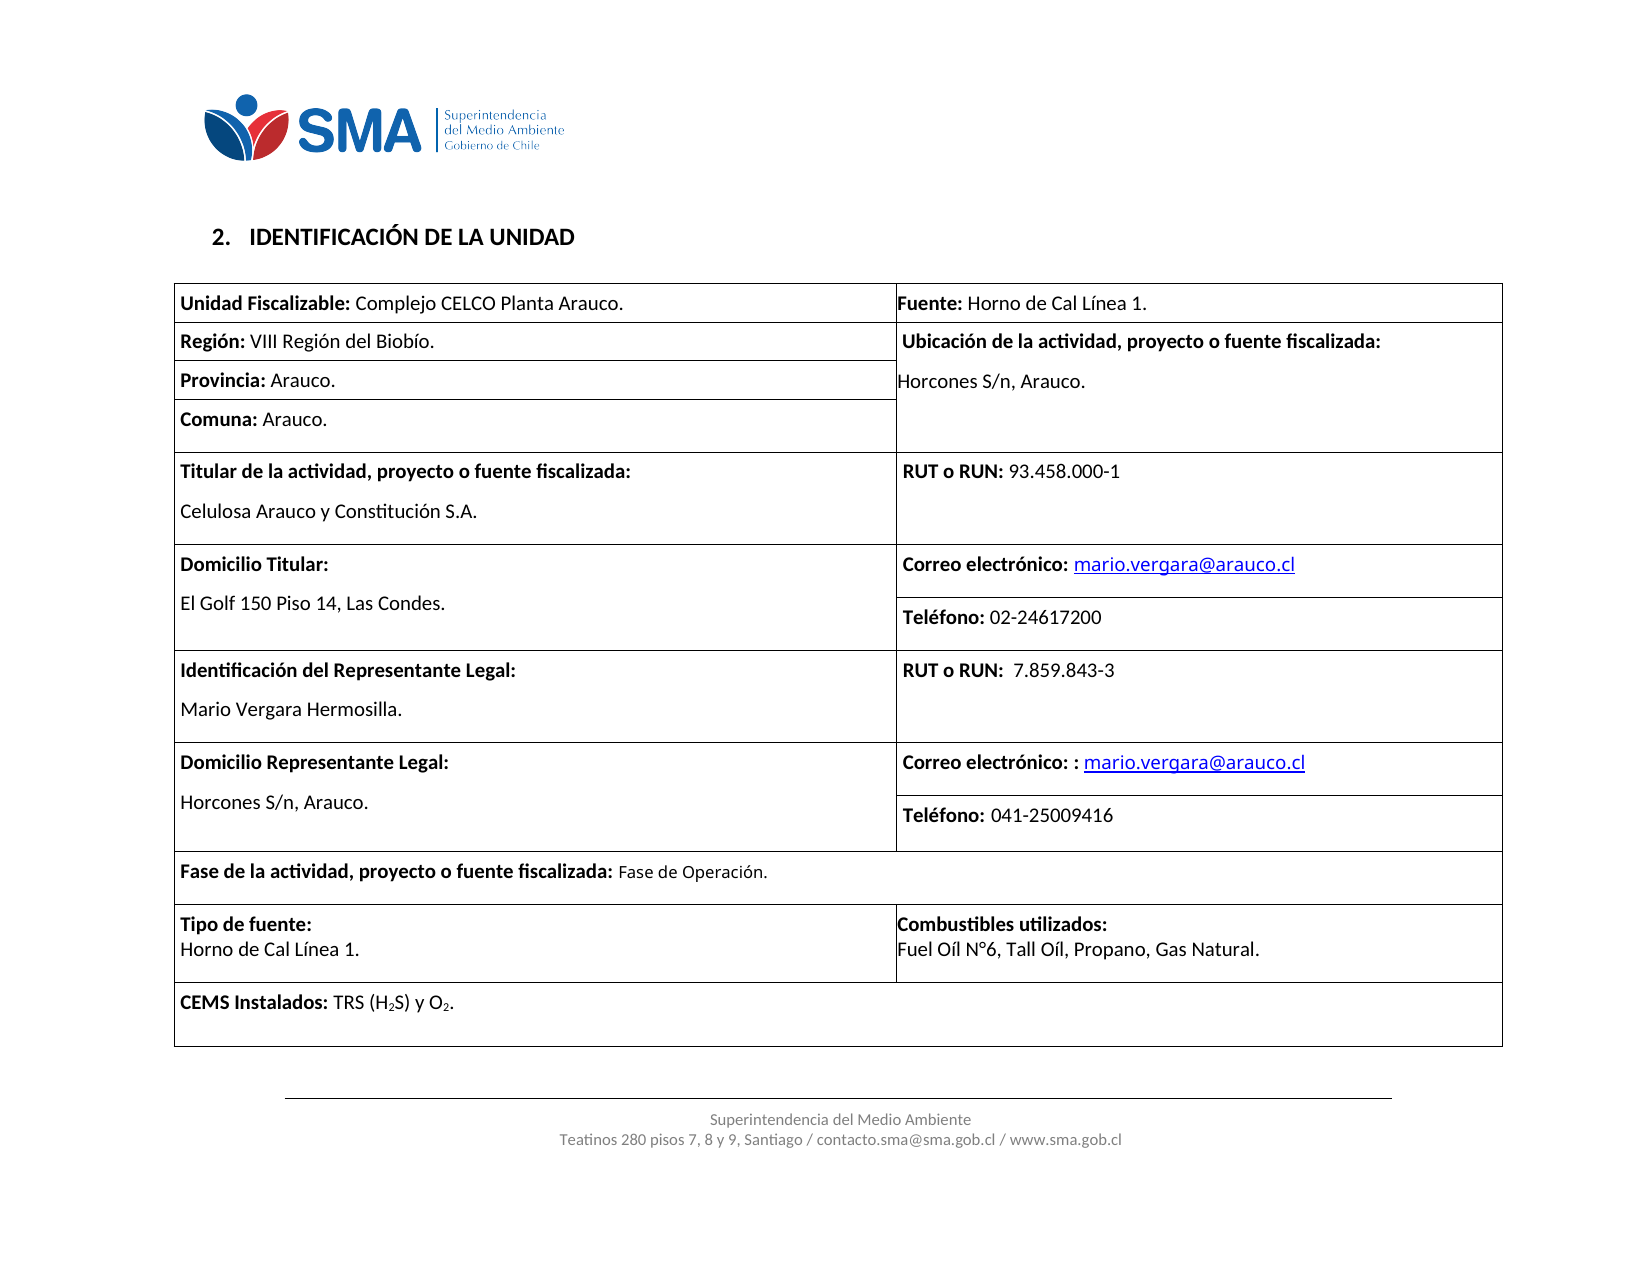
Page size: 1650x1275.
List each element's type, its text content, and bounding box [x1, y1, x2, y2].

table_cell Tipo de fuente: Horno de Cal Línea 1. [175, 905, 896, 982]
picture [174, 73, 584, 176]
table_cell Ubicación de la actividad, proyecto o fuente fiscalizada: Horcones S/n, Arauco. [897, 323, 1502, 452]
table_header Unidad Fiscalizable: Complejo CELCO Planta Arauco. [175, 284, 896, 322]
table_cell Provincia: Arauco. [175, 361, 896, 399]
table_cell Titular de la actividad, proyecto o fuente fiscalizada: Celulosa Arauco y Constitución S.A. [175, 453, 896, 544]
table_cell CEMS Instalados: TRS (H2S) y O2. [175, 983, 1502, 1046]
table_cell Combustibles utilizados: Fuel Oíl N°6, Tall Oíl, Propano, Gas Natural. [897, 905, 1502, 982]
table_cell RUT o RUN: 7.859.843-3 [897, 651, 1502, 742]
table_cell Fase de la actividad, proyecto o fuente fiscalizada: Fase de Operación. [175, 852, 1502, 904]
subtitle IDENTIFICACIÓN DE LA UNIDAD [212, 221, 1502, 252]
table_cell RUT o RUN: 93.458.000-1 [897, 453, 1502, 544]
table_cell Teléfono: 02-24617200 [897, 598, 1502, 650]
table_cell Correo electrónico: : mario.vergara@arauco.cl [897, 743, 1502, 795]
table_cell Región: VIII Región del Biobío. [175, 323, 896, 360]
table_cell Teléfono: 041-25009416 [897, 796, 1502, 851]
table_cell Domicilio Titular: El Golf 150 Piso 14, Las Condes. [175, 545, 896, 650]
table_cell Correo electrónico: mario.vergara@arauco.cl [897, 545, 1502, 597]
table_cell Domicilio Representante Legal: Horcones S/n, Arauco. [175, 743, 896, 851]
table_header Fuente: Horno de Cal Línea 1. [897, 284, 1502, 322]
table_cell Comuna: Arauco. [175, 400, 896, 452]
table_cell Identificación del Representante Legal: Mario Vergara Hermosilla. [175, 651, 896, 742]
